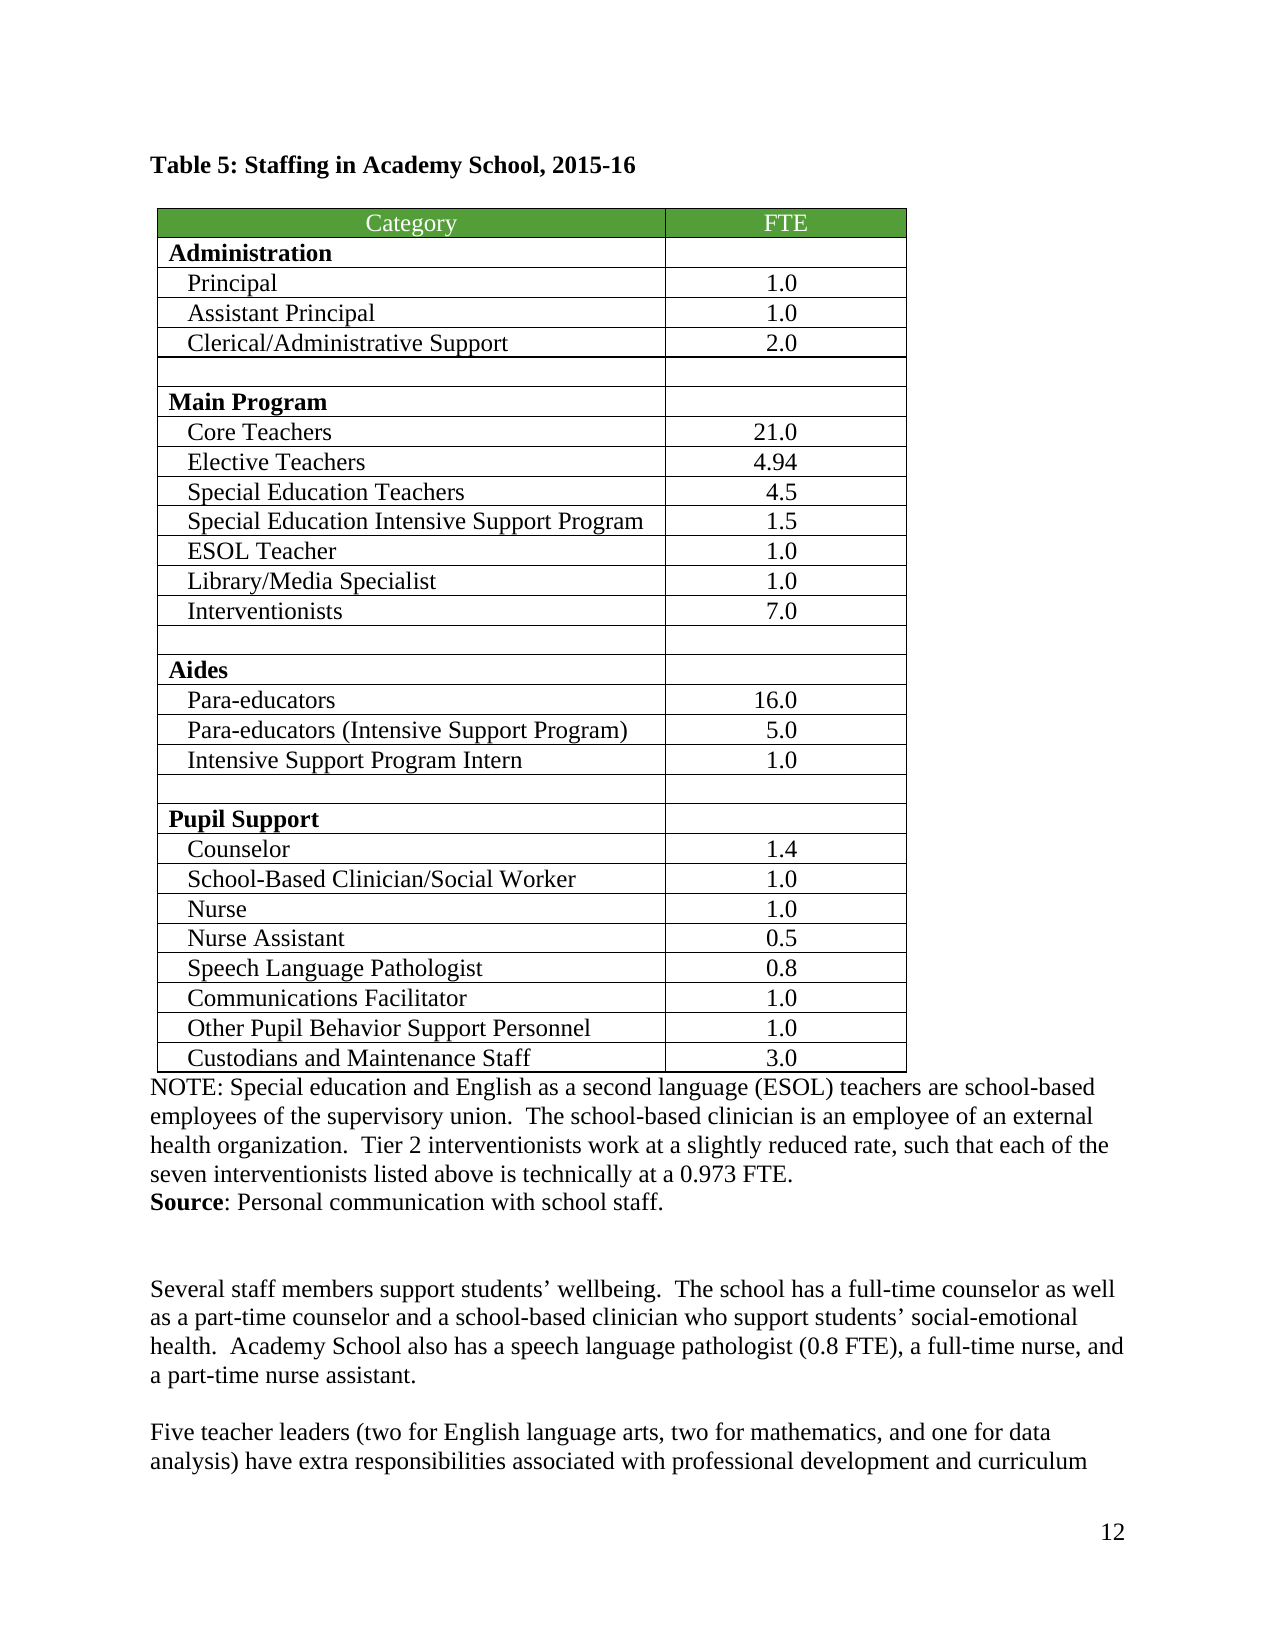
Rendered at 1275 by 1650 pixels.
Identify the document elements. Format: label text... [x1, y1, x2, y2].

table_cell Speech Language Pathologist [158, 953, 665, 982]
table_cell 0.5 [666, 924, 906, 952]
table_cell 1.0 [666, 536, 906, 565]
table_cell [666, 358, 906, 386]
table_cell Communications Facilitator [158, 983, 665, 1012]
table_cell [666, 238, 906, 267]
table_cell Clerical/Administrative Support [158, 328, 665, 356]
table_cell 4.94 [666, 447, 906, 476]
text NOTE: Special education and English as a second language (ESOL) teachers are school-based employees of the supervisory union. The school-based clinician is an employee of an external health organization. Tier 2 interventionists work at a slightly reduced rate, such that each of the seven interventionists listed above is technically at a 0.973 FTE. [150, 1072, 1125, 1187]
table_cell [666, 626, 906, 654]
table_cell School-Based Clinician/Social Worker [158, 864, 665, 893]
table_cell Intensive Support Program Intern [158, 745, 665, 773]
table_cell Main Program [158, 387, 665, 416]
table_cell [666, 655, 906, 684]
table_cell [158, 775, 665, 803]
table_cell Counselor [158, 834, 665, 863]
table_cell 1.0 [666, 298, 906, 327]
table_cell 1.0 [666, 566, 906, 595]
table_cell 1.0 [666, 745, 906, 773]
table_cell [158, 626, 665, 654]
table_cell Pupil Support [158, 804, 665, 833]
table_cell Other Pupil Behavior Support Personnel [158, 1013, 665, 1042]
table_cell [666, 804, 906, 833]
table_cell 1.0 [666, 864, 906, 893]
table_cell 2.0 [666, 328, 906, 356]
table_cell [666, 387, 906, 416]
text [150, 1417, 1125, 1475]
table_cell 1.5 [666, 506, 906, 535]
table_cell 3.0 [666, 1043, 906, 1071]
table_cell Nurse [158, 894, 665, 922]
table_cell Custodians and Maintenance Staff [158, 1043, 665, 1071]
table_cell 21.0 [666, 417, 906, 446]
table_cell 1.0 [666, 983, 906, 1012]
text Source: Personal communication with school staff. [150, 1187, 1125, 1216]
table_cell 7.0 [666, 596, 906, 624]
table_cell 1.0 [666, 894, 906, 922]
subtitle Table 5: Staffing in Academy School, 2015-16 [150, 150, 1181, 179]
table_cell 16.0 [666, 685, 906, 714]
table_cell Principal [158, 268, 665, 297]
table_header Category [158, 209, 665, 237]
table_cell 1.0 [666, 1013, 906, 1042]
table_cell Para-educators (Intensive Support Program) [158, 715, 665, 744]
table_cell Para-educators [158, 685, 665, 714]
table_cell [666, 775, 906, 803]
table_header FTE [666, 209, 906, 237]
table_cell Library/Media Specialist [158, 566, 665, 595]
table_cell Assistant Principal [158, 298, 665, 327]
table_cell Special Education Intensive Support Program [158, 506, 665, 535]
table_cell Special Education Teachers [158, 477, 665, 505]
table_cell 0.8 [666, 953, 906, 982]
table_cell 4.5 [666, 477, 906, 505]
table_cell Nurse Assistant [158, 924, 665, 952]
table_cell Interventionists [158, 596, 665, 624]
table_cell Core Teachers [158, 417, 665, 446]
table_cell [158, 358, 665, 386]
table_cell Aides [158, 655, 665, 684]
table_cell Elective Teachers [158, 447, 665, 476]
text Several staff members support students’ wellbeing. The school has a full-time counselor as well as a part-time counselor and a school-based clinician who support students’ social-emotional health. Academy School also has a speech language pathologist (0.8 FTE), a full-time nurse, and a part-time nurse assistant. [150, 1274, 1125, 1389]
table_cell 1.4 [666, 834, 906, 863]
table_cell 5.0 [666, 715, 906, 744]
table_cell ESOL Teacher [158, 536, 665, 565]
table_cell Administration [158, 238, 665, 267]
table_cell 1.0 [666, 268, 906, 297]
